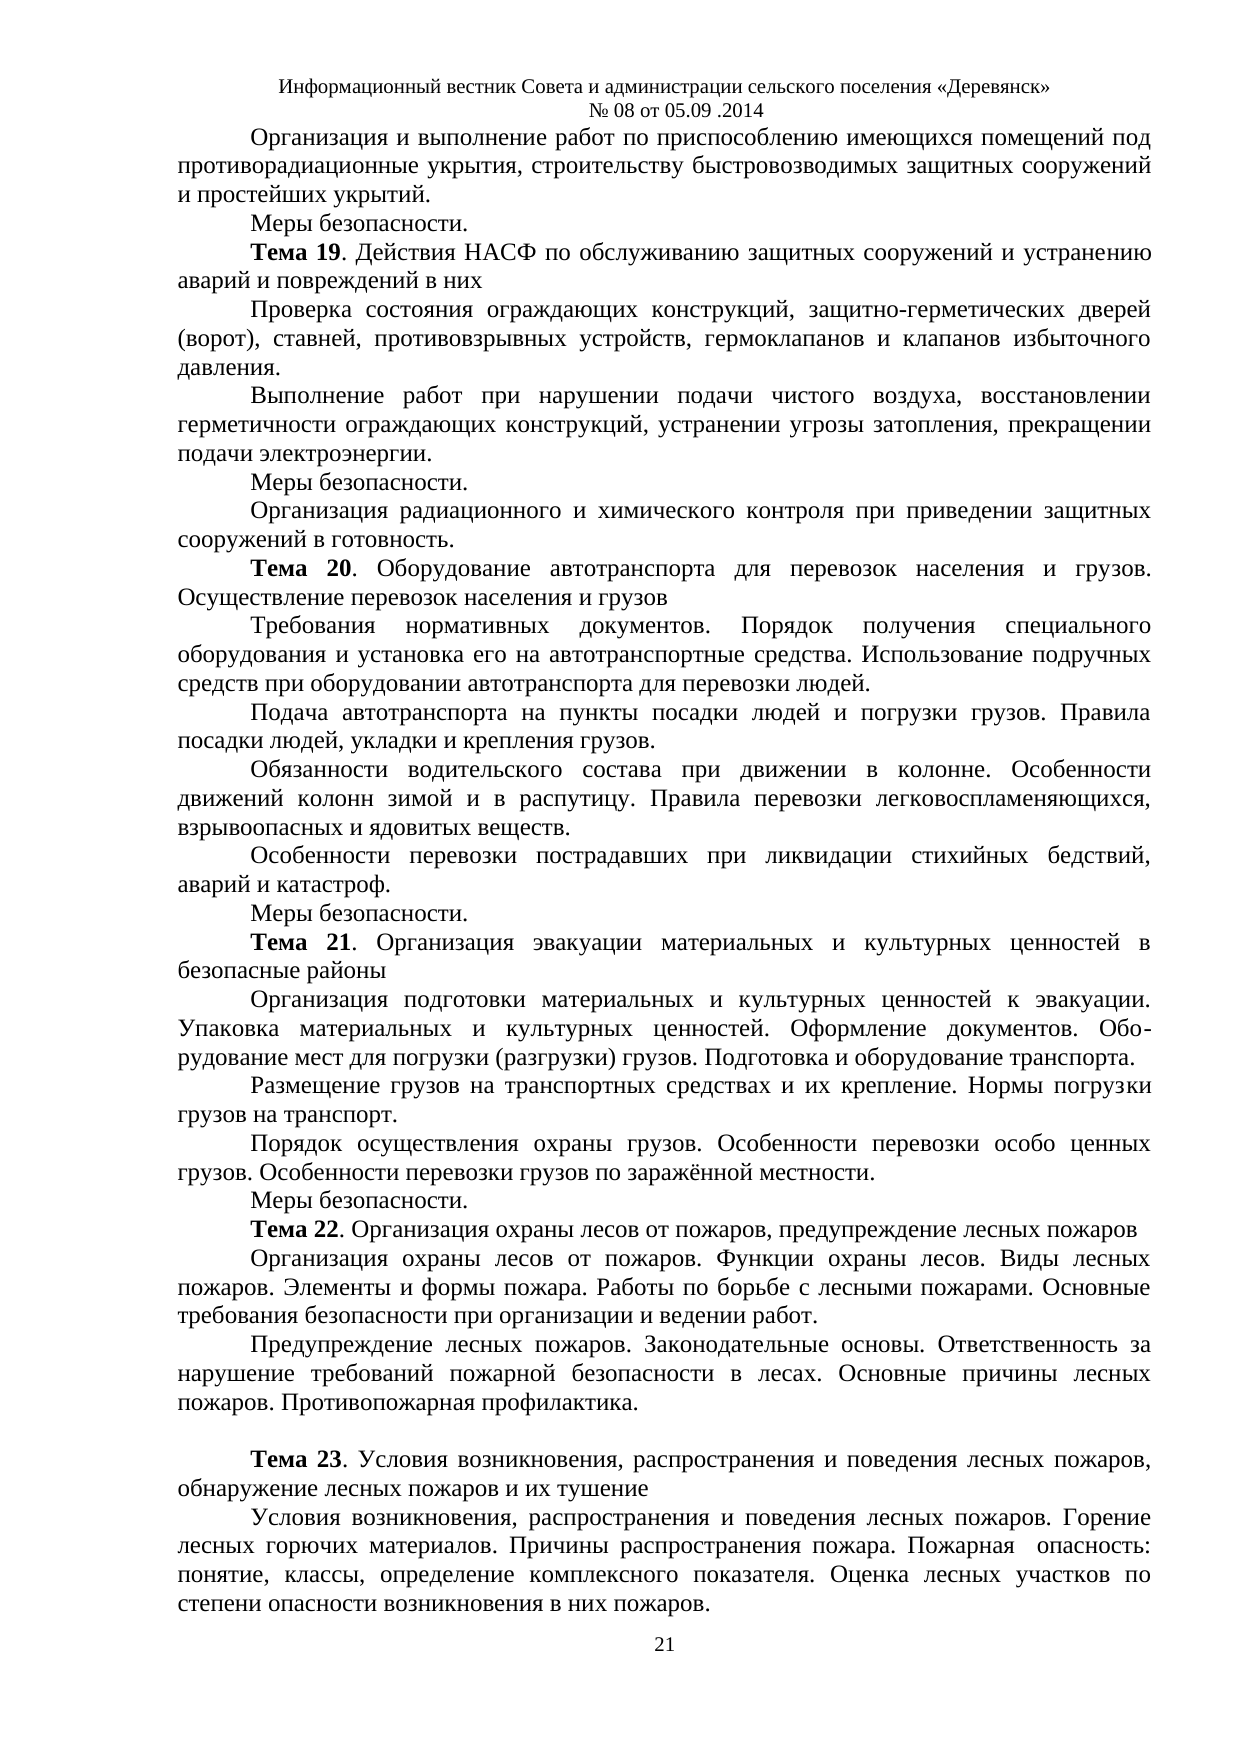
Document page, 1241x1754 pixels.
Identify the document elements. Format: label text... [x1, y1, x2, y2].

text Порядок осуществления охраны грузов. Особенности перевозки особо ценных грузов. Особенности перевозки грузов по заражённой местности. [177, 1128, 1152, 1186]
text Организация охраны лесов от пожаров. Функции охраны лесов. Виды лесных пожаров. Элементы и формы пожара. Работы по борьбе с лесными пожарами. Основные требования безопасности при организации и ведении работ. [177, 1243, 1152, 1329]
text Организация подготовки материальных и культурных ценностей к эвакуации. Упаковка материальных и культурных ценностей. Оформление документов. Оборудование мест для погрузки (разгрузки) грузов. Подготовка и оборудование транспорта. [177, 984, 1152, 1071]
text Тема 20. Оборудование автотранспорта для перевозок населения и грузов. Осуществление перевозок населения и грузов [177, 553, 1152, 611]
text Организация радиационного и химического контроля при приведении защитных сооружений в готовность. [177, 496, 1152, 553]
text Размещение грузов на транспортных средствах и их крепление. Нормы погрузки грузов на транспорт. [177, 1071, 1152, 1128]
text Подача автотранспорта на пункты посадки людей и погрузки грузов. Правила посадки людей, укладки и крепления грузов. [177, 697, 1152, 754]
text Тема 22. Организация охраны лесов от пожаров, предупреждение лесных пожаров [177, 1214, 1152, 1243]
text Тема 19. Действия НАСФ по обслуживанию защитных сооружений и устранению аварий и повреждений в них [177, 237, 1152, 294]
text Меры безопасности. [177, 898, 1152, 927]
text Проверка состояния ограждающих конструкций, защитно-герметических дверей (ворот), ставней, противовзрывных устройств, гермоклапанов и клапанов избыточного давления. [177, 294, 1152, 381]
text Тема 23. Условия возникновения, распространения и поведения лесных пожаров, обнаружение лесных пожаров и их тушение [177, 1444, 1152, 1502]
text Особенности перевозки пострадавших при ликвидации стихийных бедствий, аварий и катастроф. [177, 841, 1152, 898]
text Меры безопасности. [177, 467, 1152, 496]
text Предупреждение лесных пожаров. Законодательные основы. Ответственность за нарушение требований пожарной безопасности в лесах. Основные причины лесных пожаров. Противопожарная профилактика. [177, 1329, 1152, 1416]
text Выполнение работ при нарушении подачи чистого воздуха, восстановлении герметичности ограждающих конструкций, устранении угрозы затопления, прекращении подачи электроэнергии. [177, 381, 1152, 467]
text Организация и выполнение работ по приспособлению имеющихся помещений под противорадиационные укрытия, строительству быстровозводимых защитных сооружений и простейших укрытий. [177, 122, 1152, 208]
text Меры безопасности. [177, 208, 1152, 237]
text Условия возникновения, распространения и поведения лесных пожаров. Горение лесных горючих материалов. Причины распространения пожара. Пожарная опасность: понятие, классы, определение комплексного показателя. Оценка лесных участков по степени опасности возникновения в них пожаров. [177, 1502, 1152, 1617]
text Тема 21. Организация эвакуации материальных и культурных ценностей в безопасные районы [177, 927, 1152, 984]
text Обязанности водительского состава при движении в колонне. Особенности движений колонн зимой и в распутицу. Правила перевозки легковоспламеняющихся, взрывоопасных и ядовитых веществ. [177, 754, 1152, 841]
text Меры безопасности. [177, 1186, 1152, 1214]
text Требования нормативных документов. Порядок получения специального оборудования и установка его на автотранспортные средства. Использование подручных средств при оборудовании автотранспорта для перевозки людей. [177, 611, 1152, 697]
